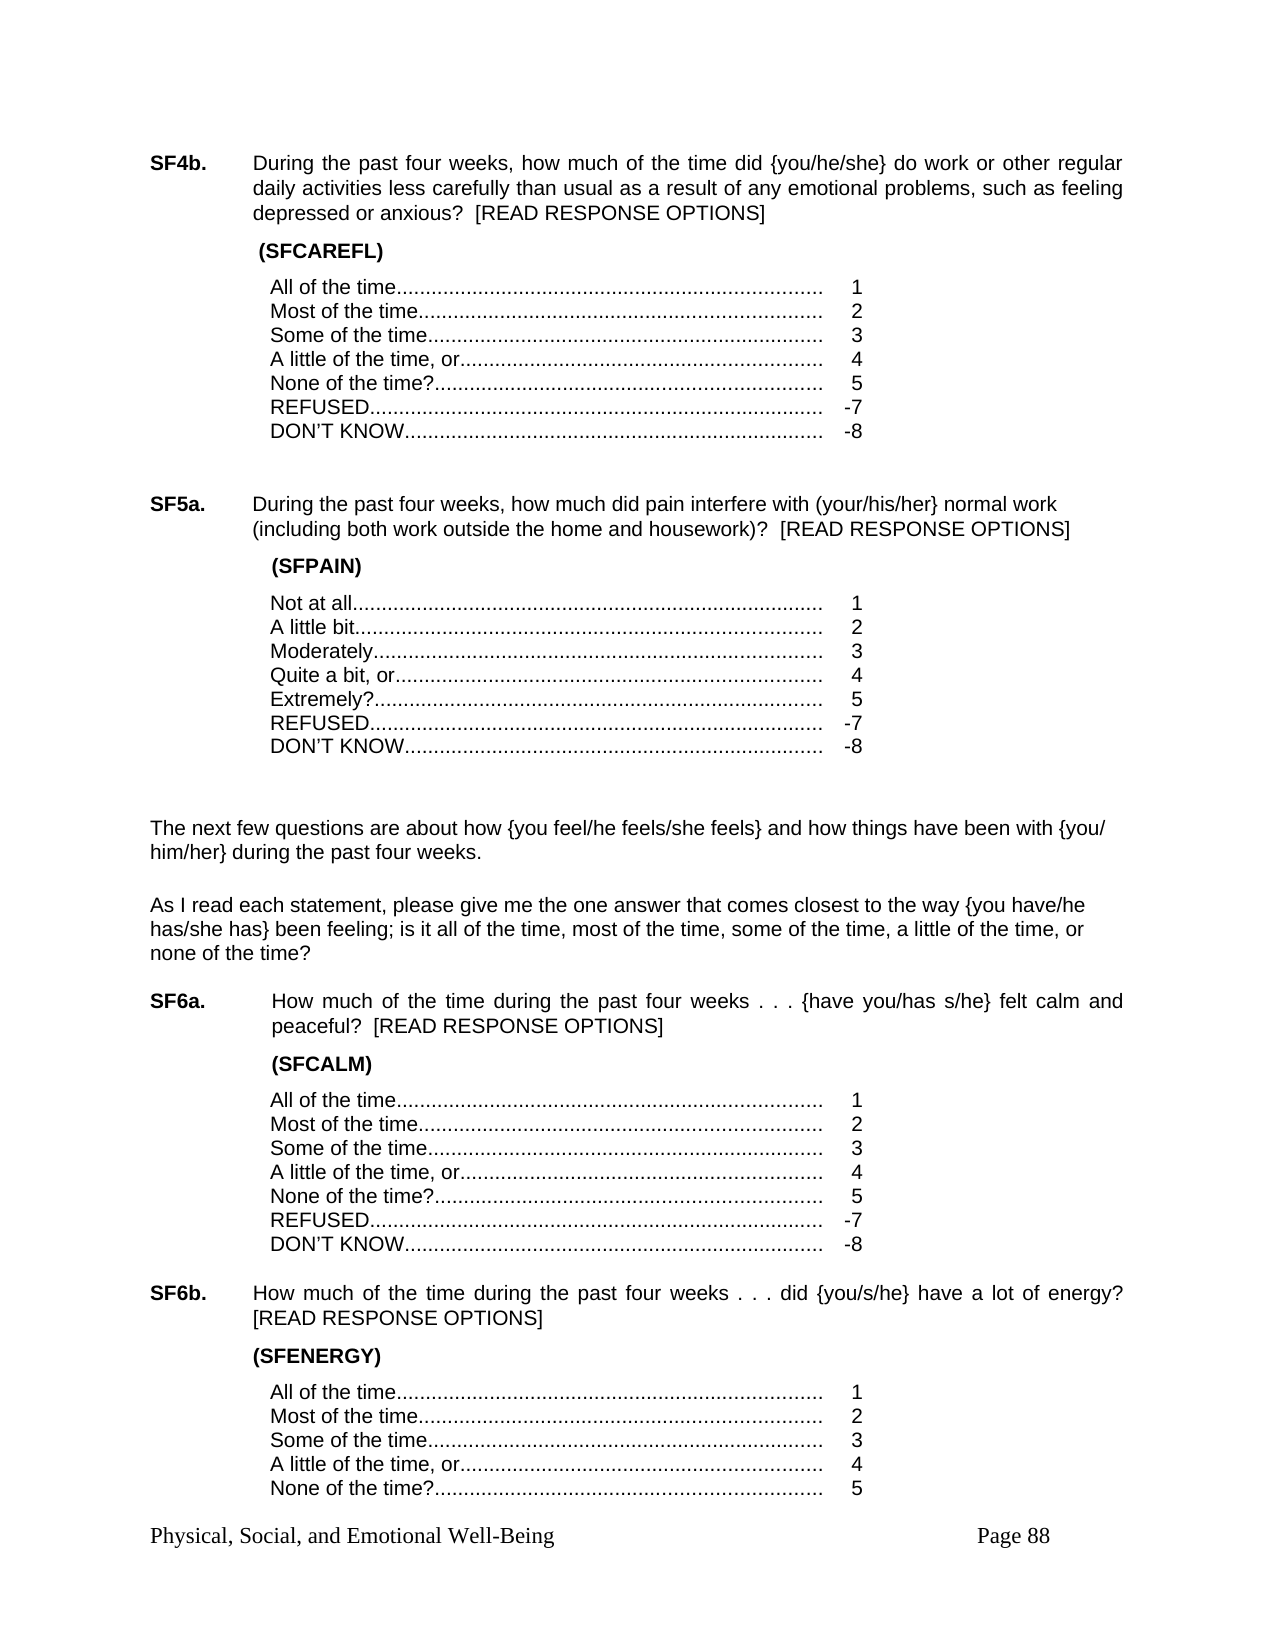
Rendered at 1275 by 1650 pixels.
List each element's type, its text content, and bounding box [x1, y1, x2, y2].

text None of the time? 5 [270, 371, 1125, 395]
text (SFCAREFL) [150, 237, 1125, 262]
text Not at all 1 [270, 591, 1125, 614]
text SF6a. How much of the time during the past four weeks . . . {have you/has s/he} felt calm and peaceful? [READ RESPONSE OPTIONS] [150, 988, 1125, 1038]
text SF6b. How much of the time during the past four weeks . . . did {you/s/he} have a lot of energy? [READ RESPONSE OPTIONS] [150, 1280, 1125, 1330]
text DON’T KNOW -8 [270, 1232, 1125, 1256]
text As I read each statement, please give me the one answer that comes closest to the way {you have/he has/she has} been feeling; is it all of the time, most of the time, some of the time, a little of the time, or none of the time? [150, 892, 1125, 964]
text (SFENERGY) [150, 1342, 1125, 1367]
text Moderately 3 [270, 638, 1125, 662]
text None of the time? 5 [270, 1184, 1125, 1208]
text A little bit 2 [270, 614, 1125, 638]
text Most of the time 2 [270, 1404, 1125, 1428]
text Some of the time 3 [270, 1136, 1125, 1160]
text (SFPAIN) [150, 553, 1125, 578]
text All of the time 1 [270, 275, 1125, 299]
text DON’T KNOW -8 [270, 734, 1125, 758]
text Most of the time 2 [270, 1112, 1125, 1136]
text SF5a. During the past four weeks, how much did pain interfere with (your/his/her} normal work (including both work outside the home and housework)? [READ RESPONSE OPTIONS] [150, 491, 1125, 541]
text SF4b. During the past four weeks, how much of the time did {you/he/she} do work or other regular daily activities less carefully than usual as a result of any emotional problems, such as feeling depressed or anxious? [READ RESPONSE OPTIONS] [150, 150, 1125, 225]
text A little of the time, or 4 [270, 347, 1125, 371]
text All of the time 1 [270, 1380, 1125, 1404]
text Extremely? 5 [270, 686, 1125, 710]
text REFUSED -7 [270, 1208, 1125, 1232]
text Some of the time 3 [270, 323, 1125, 347]
text DON’T KNOW -8 [270, 419, 1125, 443]
text None of the time? 5 [270, 1476, 1125, 1500]
text REFUSED -7 [270, 395, 1125, 419]
text A little of the time, or 4 [270, 1452, 1125, 1476]
text (SFCALM) [150, 1051, 1125, 1076]
text The next few questions are about how {you feel/he feels/she feels} and how things have been with {you/ him/her} during the past four weeks. [150, 816, 1125, 864]
text All of the time 1 [270, 1088, 1125, 1112]
text A little of the time, or 4 [270, 1160, 1125, 1184]
text Most of the time 2 [270, 299, 1125, 323]
text REFUSED -7 [270, 710, 1125, 734]
text Quite a bit, or 4 [270, 662, 1125, 686]
text Some of the time 3 [270, 1428, 1125, 1452]
